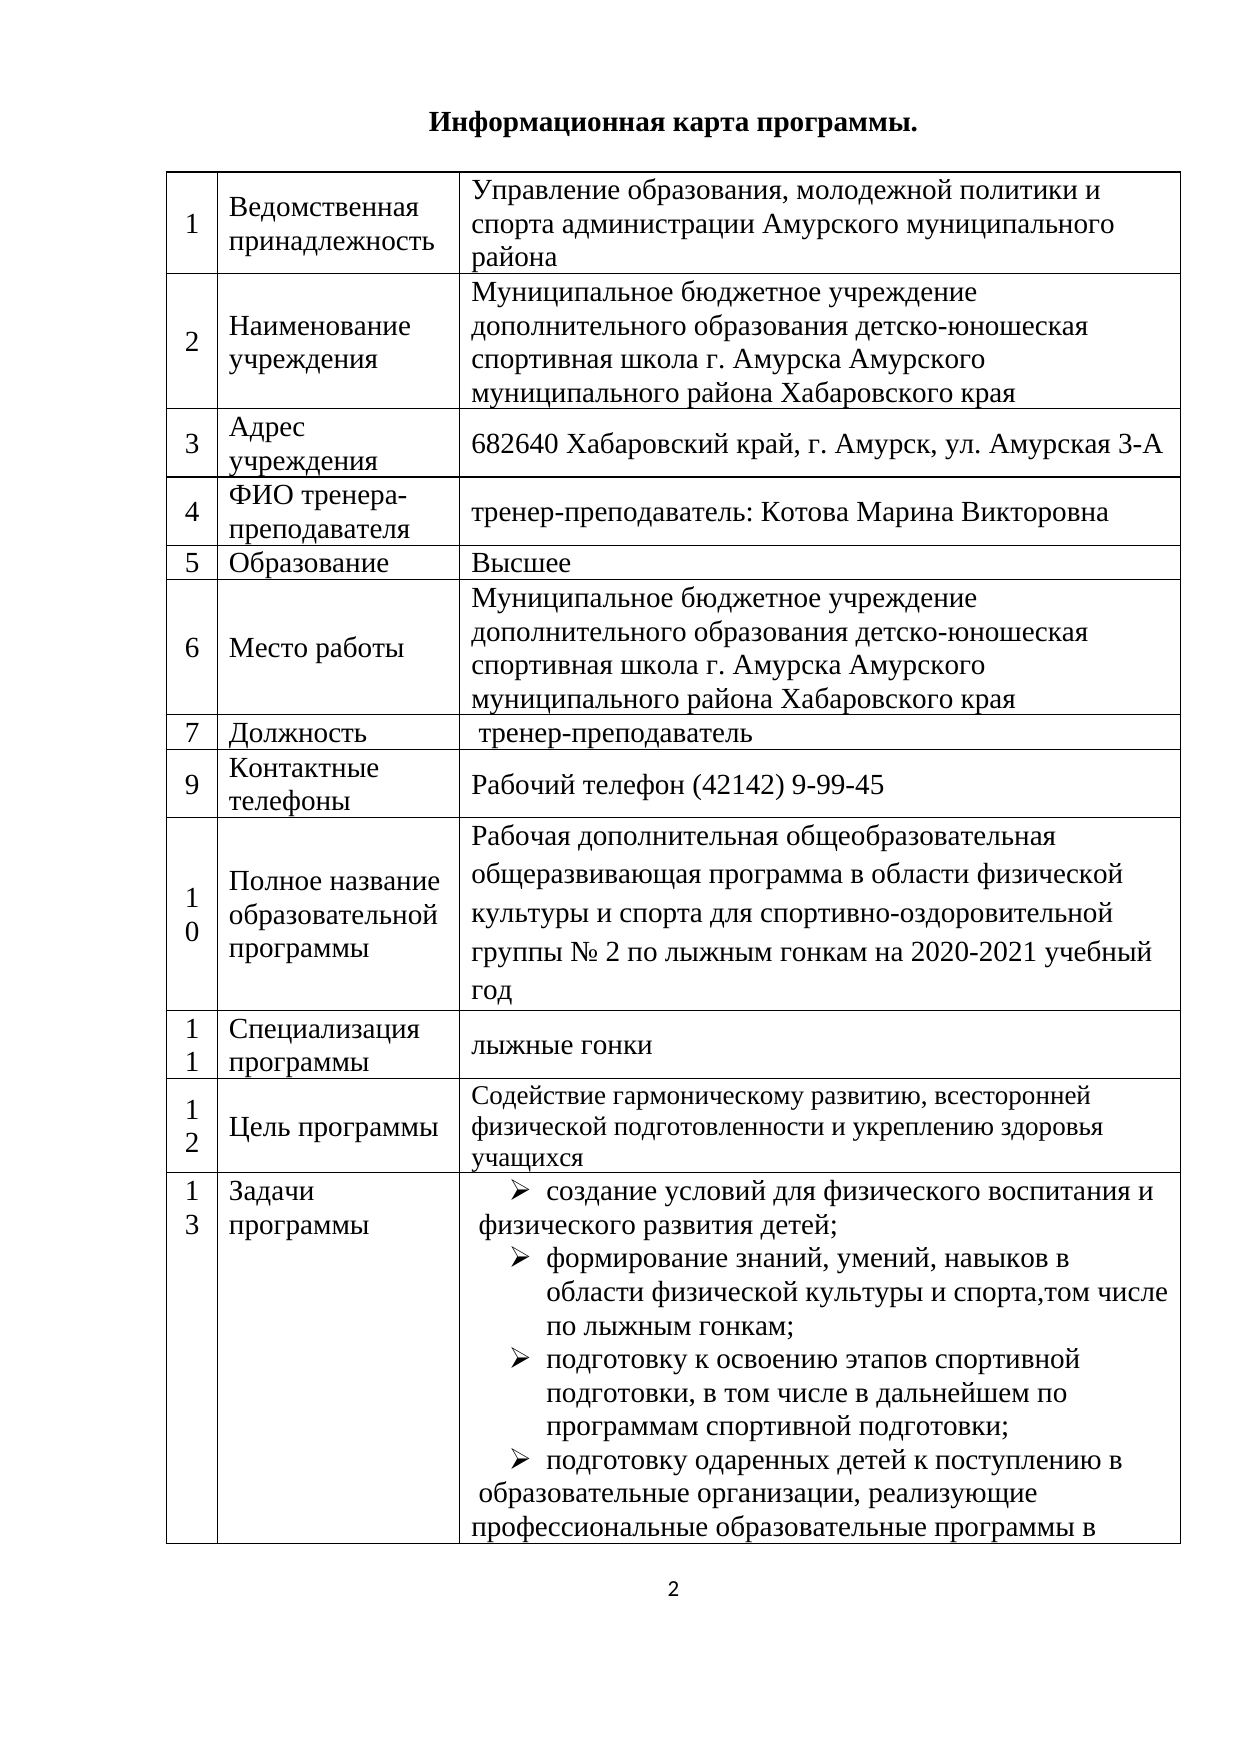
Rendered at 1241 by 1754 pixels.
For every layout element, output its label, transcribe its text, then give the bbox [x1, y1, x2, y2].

table_cell 4 [167, 478, 217, 544]
table_cell Высшее [460, 546, 1180, 579]
table_cell Образование [218, 546, 459, 579]
table_cell Полное название образовательной программы [218, 818, 459, 1010]
table_cell Рабочий телефон (42142) 9-99-45 [460, 750, 1180, 817]
table_cell 11 [167, 1011, 217, 1078]
table_cell 13 [167, 1173, 217, 1543]
table_cell Рабочая дополнительная общеобразовательная общеразвивающая программа в области физической культуры и спорта для спортивно-оздоровительной группы № 2 по лыжным гонкам на 2020-2021 учебный год [460, 818, 1180, 1010]
table_cell Контактные телефоны [218, 750, 459, 817]
table_cell Наименование учреждения [218, 274, 459, 408]
table_cell 682640 Хабаровский край, г. Амурск, ул. Амурская 3-А [460, 409, 1180, 476]
table_cell 3 [167, 409, 217, 476]
table_cell ФИО тренера-преподавателя [218, 478, 459, 544]
table_cell 6 [167, 580, 217, 714]
text Информационная карта программы. [177, 104, 1169, 138]
table_header Управление образования, молодежной политики и спорта администрации Амурского муниципального района [460, 173, 1180, 273]
table_cell Адрес учреждения [218, 409, 459, 476]
table_cell тренер-преподаватель: Котова Марина Викторовна [460, 478, 1180, 544]
table_cell Содействие гармоническому развитию, всесторонней физической подготовленности и укреплению здоровья учащихся [460, 1079, 1180, 1172]
table_cell Цель программы [218, 1079, 459, 1172]
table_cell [460, 1173, 1180, 1543]
table_cell 2 [167, 274, 217, 408]
table_cell Задачи программы [218, 1173, 459, 1543]
table_header Ведомственная принадлежность [218, 173, 459, 273]
table_cell Место работы [218, 580, 459, 714]
table_cell 7 [167, 715, 217, 749]
table_cell Муниципальное бюджетное учреждение дополнительного образования детско-юношеская спортивная школа г. Амурска Амурского муниципального района Хабаровского края [460, 274, 1180, 408]
table_cell Муниципальное бюджетное учреждение дополнительного образования детско-юношеская спортивная школа г. Амурска Амурского муниципального района Хабаровского края [460, 580, 1180, 714]
table_cell 9 [167, 750, 217, 817]
table_cell 12 [167, 1079, 217, 1172]
table_header 1 [167, 173, 217, 273]
table_cell 10 [167, 818, 217, 1010]
table_cell 5 [167, 546, 217, 579]
table_cell тренер-преподаватель [460, 715, 1180, 749]
table_cell Специализация программы [218, 1011, 459, 1078]
table_cell Должность [218, 715, 459, 749]
table_cell лыжные гонки [460, 1011, 1180, 1078]
